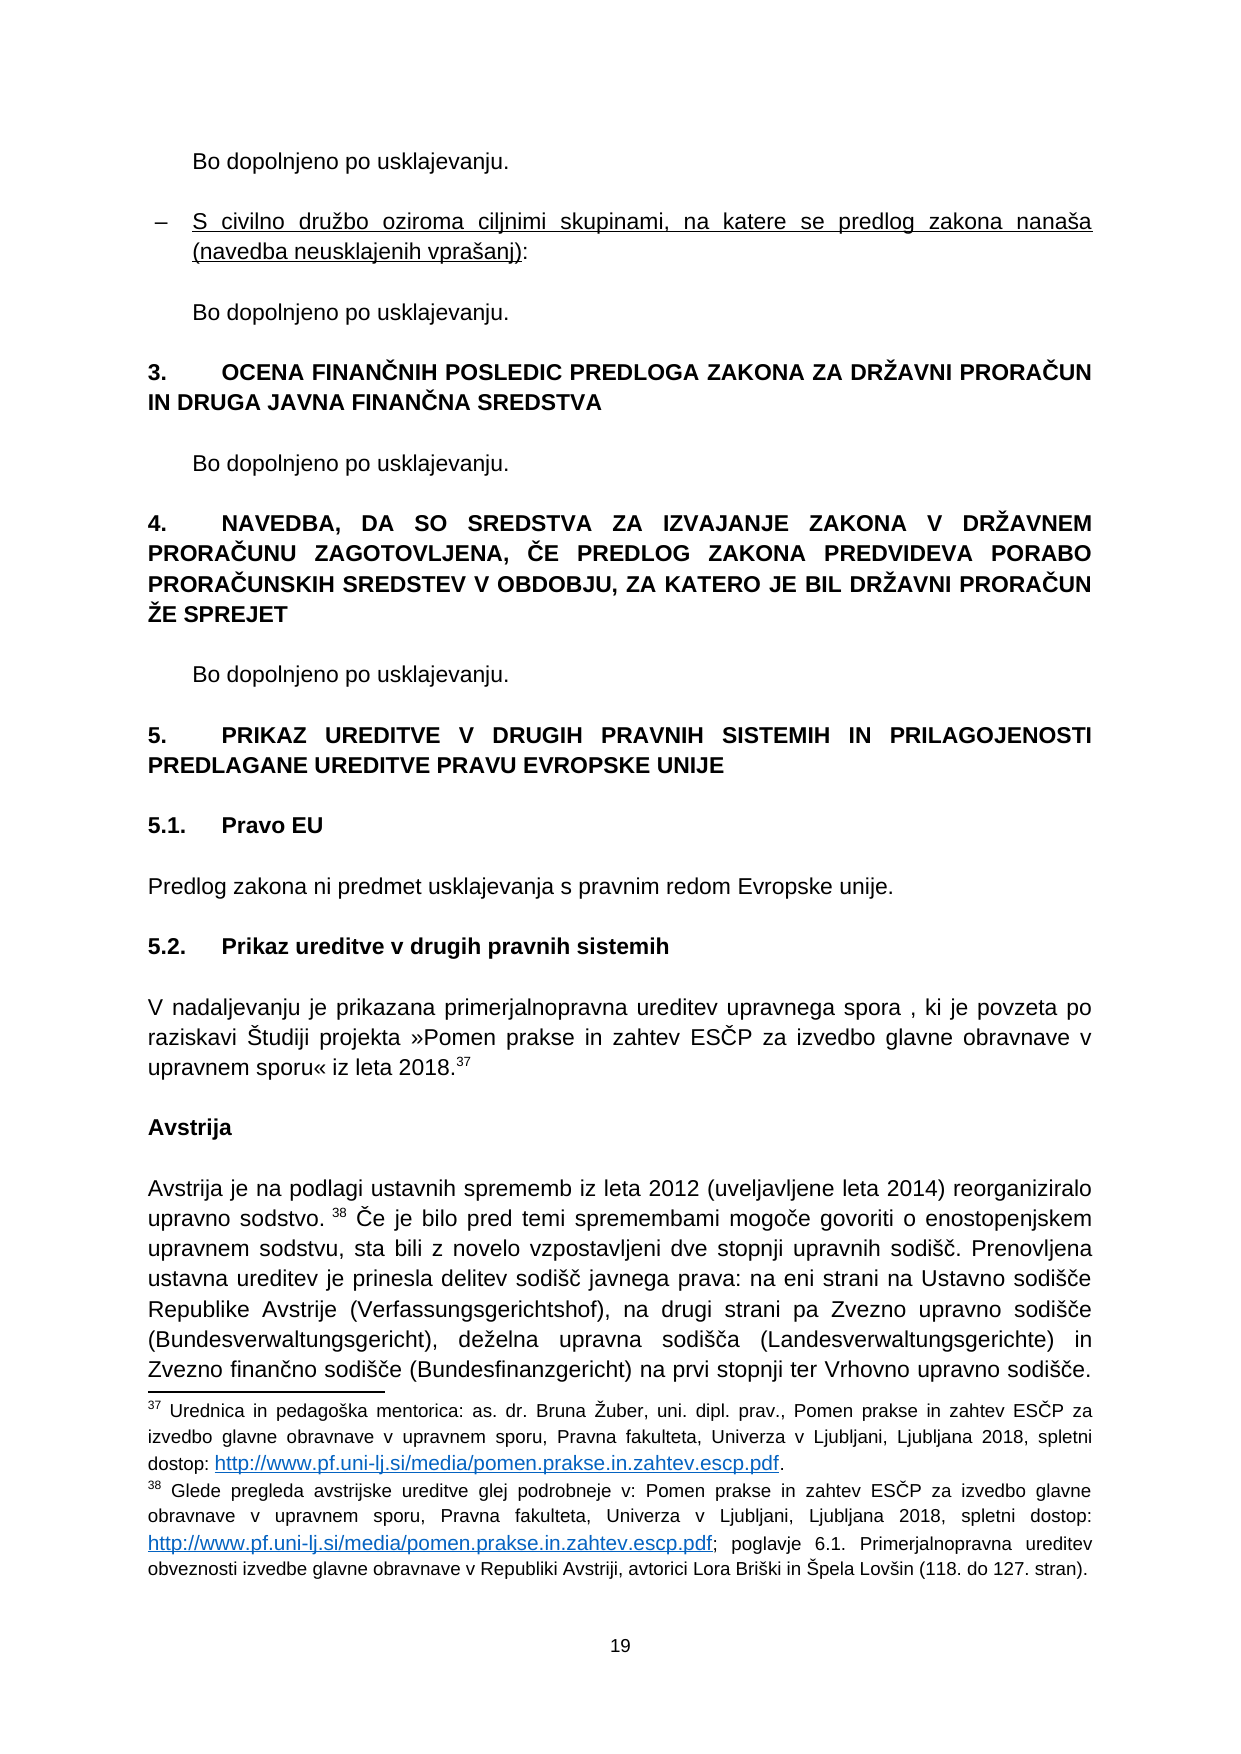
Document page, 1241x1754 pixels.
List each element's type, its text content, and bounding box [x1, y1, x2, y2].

text V nadaljevanju je prikazana primerjalnopravna ureditev upravnega spora , ki je povzeta po raziskavi Študiji projekta »Pomen prakse in zahtev ESČP za izvedbo glavne obravnave v upravnem sporu« iz leta 2018. [148, 993, 1093, 1080]
text Bo dopolnjeno po usklajevanju. [192, 661, 1093, 687]
text 5.1. Pravo EU [148, 812, 1093, 838]
text Predlog zakona ni predmet usklajevanja s pravnim redom Evropske unije. [148, 873, 1093, 899]
text 5.2. Prikaz ureditve v drugih pravnih sistemih [148, 933, 1093, 959]
text Bo dopolnjeno po usklajevanju. [192, 450, 1093, 476]
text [148, 1175, 1093, 1382]
text Bo dopolnjeno po usklajevanju. [192, 299, 1093, 325]
text Bo dopolnjeno po usklajevanju. [192, 148, 1093, 174]
subtitle Avstrija [148, 1114, 1093, 1141]
list S civilno družbo oziroma ciljnimi skupinami, na katere se predlog zakona nanaša (navedba neusklajenih vprašanj): [154, 208, 1093, 264]
subtitle 4. NAVEDBA, DA SO SREDSTVA ZA IZVAJANJE ZAKONA V DRŽAVNEM PRORAČUNU ZAGOTOVLJENA, ČE PREDLOG ZAKONA PREDVIDEVA PORABO PRORAČUNSKIH SREDSTEV V OBDOBJU, ZA KATERO JE BIL DRŽAVNI PRORAČUN ŽE SPREJET [148, 510, 1093, 627]
subtitle 3. OCENA FINANČNIH POSLEDIC PREDLOGA ZAKONA ZA DRŽAVNI PRORAČUN IN DRUGA JAVNA FINANČNA SREDSTVA [148, 359, 1093, 416]
subtitle 5. PRIKAZ UREDITVE V DRUGIH PRAVNIH SISTEMIH IN PRILAGOJENOSTI PREDLAGANE UREDITVE PRAVU EVROPSKE UNIJE [148, 722, 1093, 778]
